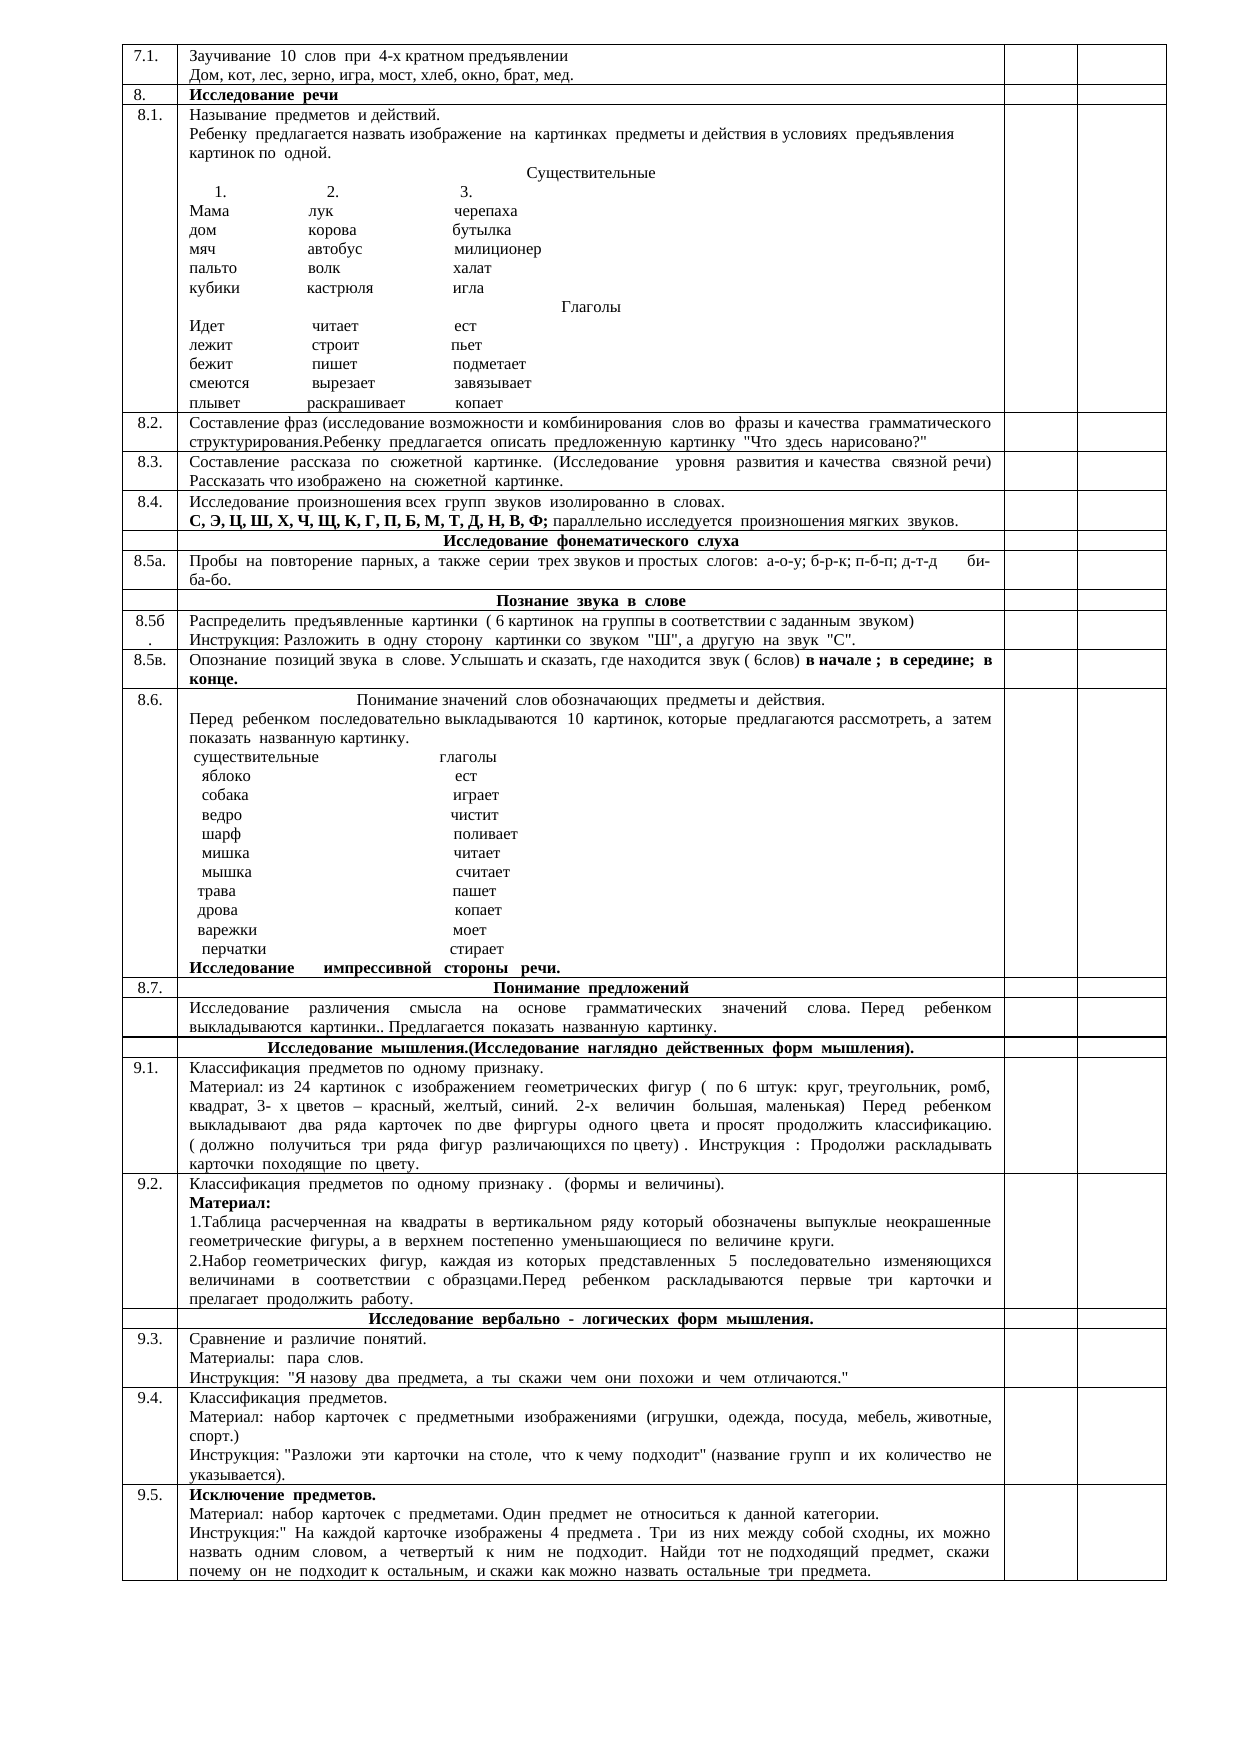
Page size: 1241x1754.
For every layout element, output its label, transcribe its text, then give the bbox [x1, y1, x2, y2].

table_cell [1078, 413, 1166, 451]
table_cell [1005, 1038, 1077, 1057]
table_cell 8.3. [123, 452, 177, 490]
table_cell [1005, 998, 1077, 1036]
table_cell 8.7. [123, 978, 177, 997]
table_cell 8. [123, 85, 177, 104]
table_cell Опознание позиций звука в слове. Услышать и сказать, где находится звук ( 6слов) в начале ; в середине; в конце. [178, 650, 1004, 688]
table_cell [1005, 1485, 1077, 1580]
table_cell [1005, 105, 1077, 412]
table_cell [1005, 1388, 1077, 1483]
table_cell [1078, 1388, 1166, 1483]
table_cell [1005, 689, 1077, 958]
table_cell Называние предметов и действий. Ребенку предлагается назвать изображение на картинках предметы и действия в условиях предъявления картинок по одной. Существительные 1. 2. 3. Мама лук черепаха дом корова бутылка мяч автобус милиционер пальто волк халат кубики кастрюля игла Глаголы Идет читает ест лежит строит пьет бежит пишет подметает смеются вырезает завязывает плывет раскрашивает копает [178, 105, 1004, 412]
table_cell [1078, 1174, 1166, 1308]
table_cell [1005, 45, 1077, 84]
table_cell [1005, 452, 1077, 490]
table_cell 8.1. [123, 105, 177, 412]
table_cell Классификация предметов по одному признаку . (формы и величины). Материал: 1.Таблица расчерченная на квадраты в вертикальном ряду который обозначены выпуклые неокрашенные геометрические фигуры, а в верхнем постепенно уменьшающиеся по величине круги. 2.Набор геометрических фигур, каждая из которых представленных 5 последовательно изменяющихся величинами в соответствии с образцами.Перед ребенком раскладываются первые три карточки и прелагает продолжить работу. [178, 1174, 1004, 1308]
table_cell [123, 1038, 177, 1057]
table_cell [123, 998, 177, 1036]
table_cell [1078, 105, 1166, 412]
table_cell Исследование мышления.(Исследование наглядно действенных форм мышления). [178, 1038, 1004, 1057]
table_cell [1005, 413, 1077, 451]
table_cell [1005, 531, 1077, 550]
table_cell Исследование различения смысла на основе грамматических значений слова. Перед ребенком выкладываются картинки.. Предлагается показать названную картинку. [178, 998, 1004, 1036]
table_cell Заучивание 10 слов при 4-х кратном предъявлении Дом, кот, лес, зерно, игра, мост, хлеб, окно, брат, мед. [178, 45, 1004, 84]
table_cell [1078, 1309, 1166, 1328]
table_cell Составление рассказа по сюжетной картинке. (Исследование уровня развития и качества связной речи) Рассказать что изображено на сюжетной картинке. [178, 452, 1004, 490]
table_cell Составление фраз (исследование возможности и комбинирования слов во фразы и качества грамматического структурирования.Ребенку предлагается описать предложенную картинку "Что здесь нарисовано?" [178, 413, 1004, 451]
table_cell [1078, 958, 1166, 977]
table_cell [1005, 650, 1077, 688]
table_cell Понимание предложений [178, 978, 1004, 997]
table_cell [1078, 452, 1166, 490]
table_cell 9.4. [123, 1388, 177, 1483]
table_cell [1078, 590, 1166, 609]
table_cell [1078, 1329, 1166, 1387]
table_cell 8.5б. [123, 611, 177, 649]
table_cell [1078, 1058, 1166, 1173]
table_cell [1078, 85, 1166, 104]
table_cell 8.5в. [123, 650, 177, 688]
table_cell [1005, 1058, 1077, 1173]
table_cell 8.6. [123, 689, 177, 958]
table_cell [1078, 531, 1166, 550]
table_cell 9.2. [123, 1174, 177, 1308]
table_cell [1078, 998, 1166, 1036]
table_cell Исследование речи [178, 85, 1004, 104]
table_cell [1005, 1329, 1077, 1387]
table_cell Познание звука в слове [178, 590, 1004, 609]
table_cell Распределить предъявленные картинки ( 6 картинок на группы в соответствии с заданным звуком) Инструкция: Разложить в одну сторону картинки со звуком "Ш", а другую на звук "С". [178, 611, 1004, 649]
table_cell [1078, 551, 1166, 589]
table_cell 8.4. [123, 491, 177, 530]
table_cell 8.2. [123, 413, 177, 451]
table_cell [123, 1309, 177, 1328]
table_cell 9.5. [123, 1485, 177, 1580]
table_cell [1005, 1309, 1077, 1328]
table_cell Исследование фонематического слуха [178, 531, 1004, 550]
table_cell Сравнение и различие понятий. Материалы: пара слов. Инструкция: "Я назову два предмета, а ты скажи чем они похожи и чем отличаются." [178, 1329, 1004, 1387]
table_cell 8.5а. [123, 551, 177, 589]
table_cell Исследование произношения всех групп звуков изолированно в словах. С, Э, Ц, Ш, Х, Ч, Щ, К, Г, П, Б, М, Т, Д, Н, В, Ф; параллельно исследуется произношения мягких звуков. [178, 491, 1004, 530]
table_cell 9.1. [123, 1058, 177, 1173]
table_cell Классификация предметов по одному признаку. Материал: из 24 картинок с изображением геометрических фигур ( по 6 штук: круг, треугольник, ромб, квадрат, 3- х цветов – красный, желтый, синий. 2-х величин большая, маленькая) Перед ребенком выкладывают два ряда карточек по две фиргуры одного цвета и просят продолжить классификацию. ( должно получиться три ряда фигур различающихся по цвету) . Инструкция : Продолжи раскладывать карточки походящие по цвету. [178, 1058, 1004, 1173]
table_cell [1078, 45, 1166, 84]
table_cell [1005, 590, 1077, 609]
table_cell 9.3. [123, 1329, 177, 1387]
table_cell Исключение предметов. Материал: набор карточек с предметами. Один предмет не относиться к данной категории. Инструкция:" На каждой карточке изображены 4 предмета . Три из них между собой сходны, их можно назвать одним словом, а четвертый к ним не подходит. Найди тот не подходящий предмет, скажи почему он не подходит к остальным, и скажи как можно назвать остальные три предмета. [178, 1485, 1004, 1580]
table_cell [123, 531, 177, 550]
table_cell Исследование импрессивной стороны речи. [178, 958, 1004, 977]
table_cell [1005, 1174, 1077, 1308]
table_cell Пробы на повторение парных, а также серии трех звуков и простых слогов: а-о-у; б-р-к; п-б-п; д-т-д би-ба-бо. [178, 551, 1004, 589]
table_cell [1078, 689, 1166, 958]
table_cell Исследование вербально - логических форм мышления. [178, 1309, 1004, 1328]
table_cell [1078, 650, 1166, 688]
table_cell Классификация предметов. Материал: набор карточек с предметными изображениями (игрушки, одежда, посуда, мебель, животные, спорт.) Инструкция: "Разложи эти карточки на столе, что к чему подходит" (название групп и их количество не указывается). [178, 1388, 1004, 1483]
table_cell [1005, 85, 1077, 104]
table_cell [1078, 1038, 1166, 1057]
table_cell [1005, 491, 1077, 530]
table_cell 7.1. [123, 45, 177, 84]
table_cell [123, 590, 177, 609]
table_cell [1005, 611, 1077, 649]
table_cell [123, 958, 177, 977]
table_cell [1005, 551, 1077, 589]
table_cell Понимание значений слов обозначающих предметы и действия. Перед ребенком последовательно выкладываются 10 картинок, которые предлагаются рассмотреть, а затем показать названную картинку. существительные глаголы яблоко ест собака играет ведро чистит шарф поливает мишка читает мышка считает трава пашет дрова копает варежки моет перчатки стирает [178, 689, 1004, 958]
table_cell [1078, 611, 1166, 649]
table_cell [1078, 1485, 1166, 1580]
table_cell [1005, 978, 1077, 997]
table_cell [1005, 958, 1077, 977]
table_cell [1078, 491, 1166, 530]
table_cell [1078, 978, 1166, 997]
